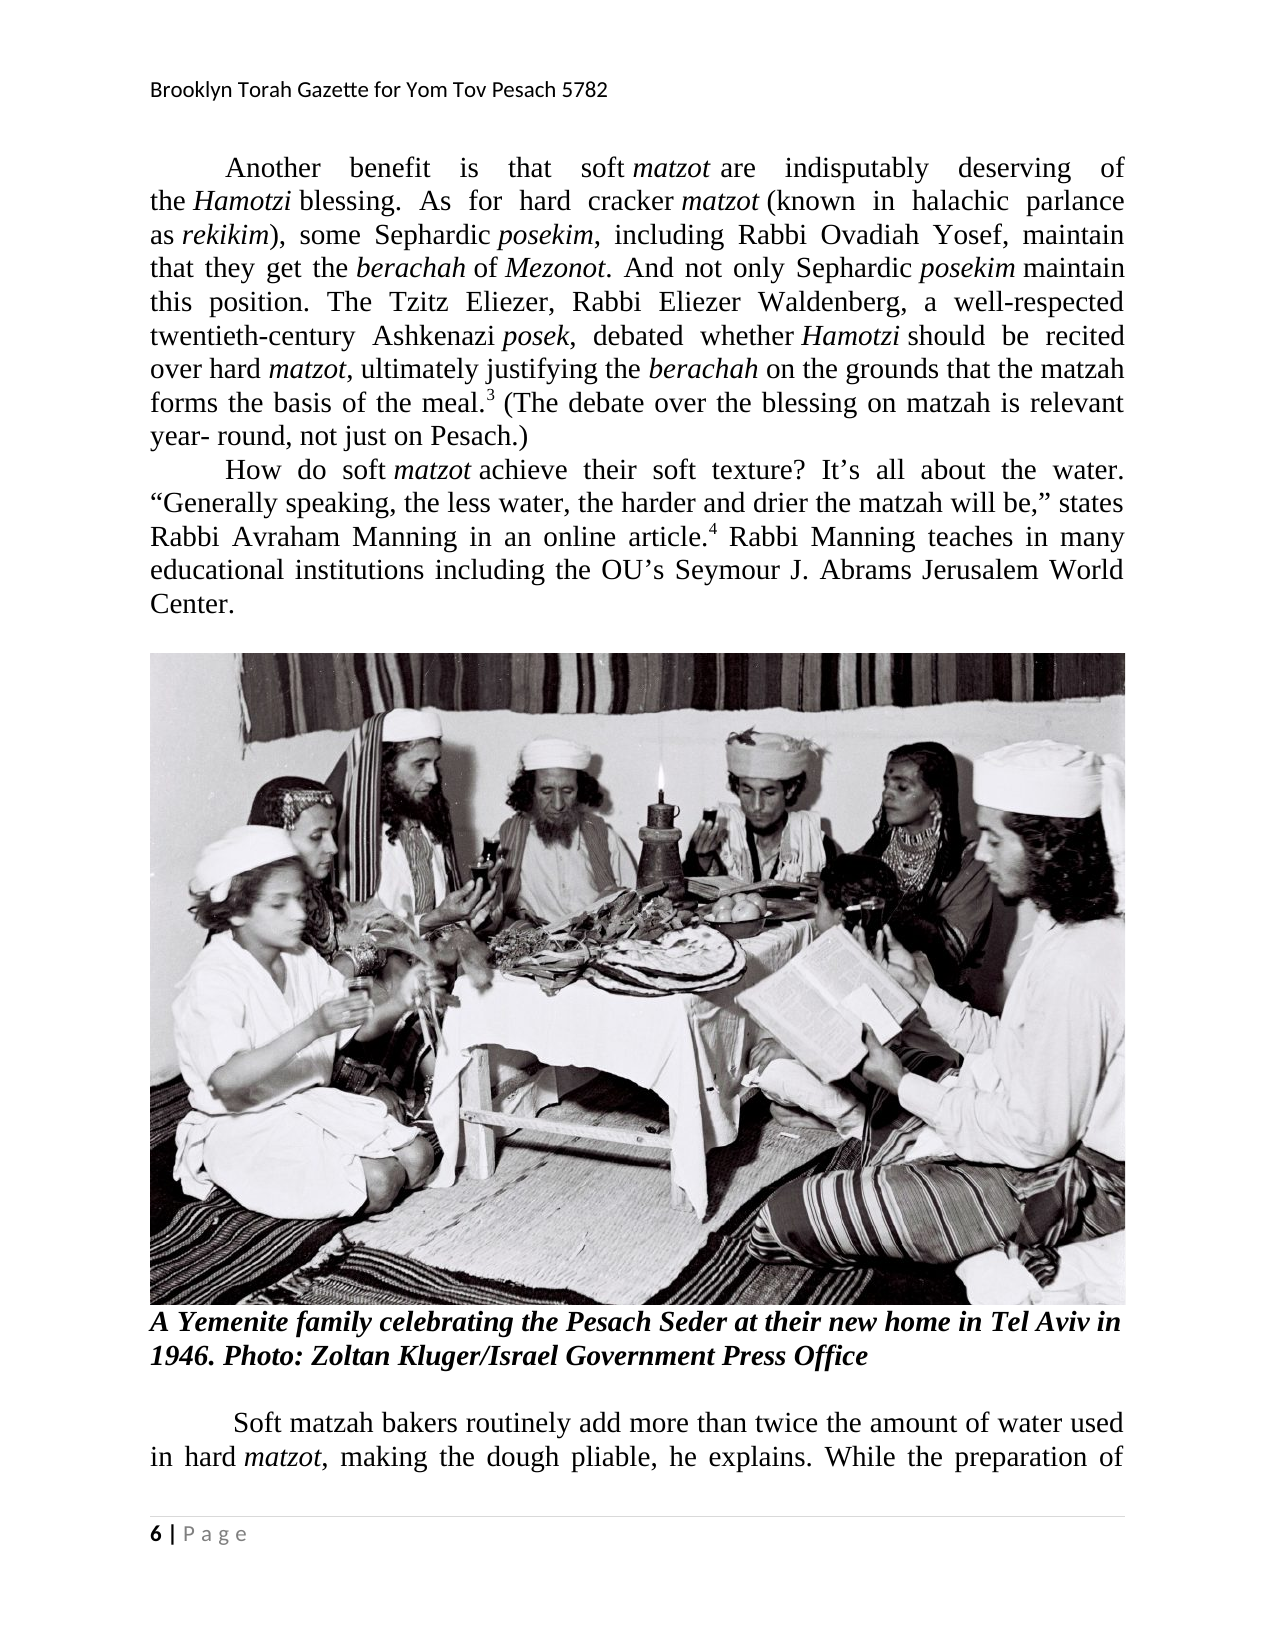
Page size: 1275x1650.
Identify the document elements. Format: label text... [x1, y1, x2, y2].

picture [150, 653, 1125, 1305]
text A Yemenite family celebrating the Pesach Seder at their new home in Tel Aviv in 1946. Photo: Zoltan Kluger/Israel Government Press Office [150, 1305, 1125, 1372]
text Another benefit is that soft matzot are indisputably deserving of the Hamotzi blessing. As for hard cracker matzot (known in halachic parlance as rekikim), some Sephardic posekim, including Rabbi Ovadiah Yosef, maintain that they get the berachah of Mezonot. And not only Sephardic posekim maintain this position. The Tzitz Eliezer, Rabbi Eliezer Waldenberg, a well-respected twentieth-century Ashkenazi posek, debated whether Hamotzi should be recited over hard matzot, ultimately justifying the berachah on the grounds that the matzah forms the basis of the meal.3 (The debate over the blessing on matzah is relevant year- round, not just on Pesach.) [150, 150, 1125, 452]
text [150, 1405, 1125, 1472]
text How do soft matzot achieve their soft texture? It’s all about the water. “Generally speaking, the less water, the harder and drier the matzah will be,” states Rabbi Avraham Manning in an online article.4 Rabbi Manning teaches in many educational institutions including the OU’s Seymour J. Abrams Jerusalem World Center. [150, 452, 1125, 619]
